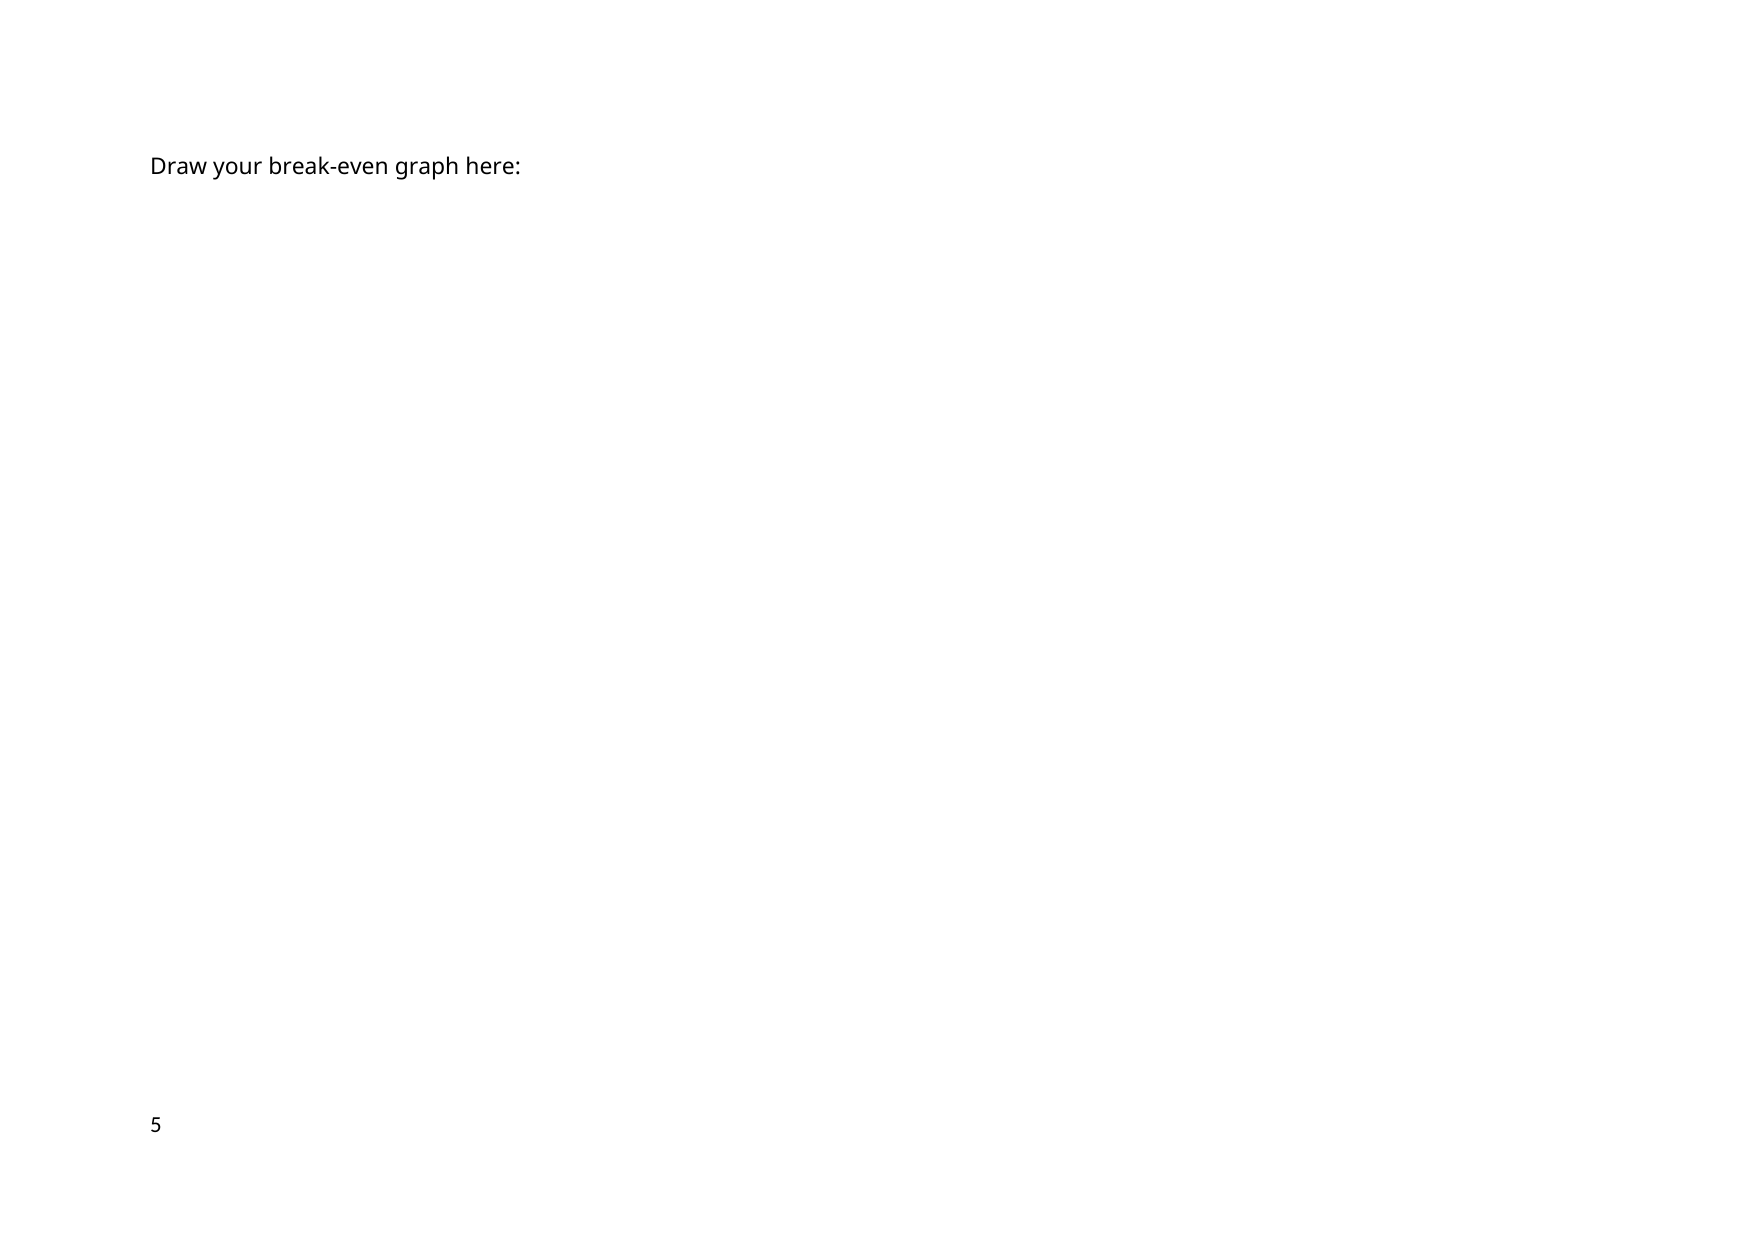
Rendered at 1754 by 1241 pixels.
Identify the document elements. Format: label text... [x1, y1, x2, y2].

text Draw your break-even graph here: [150, 150, 1604, 181]
